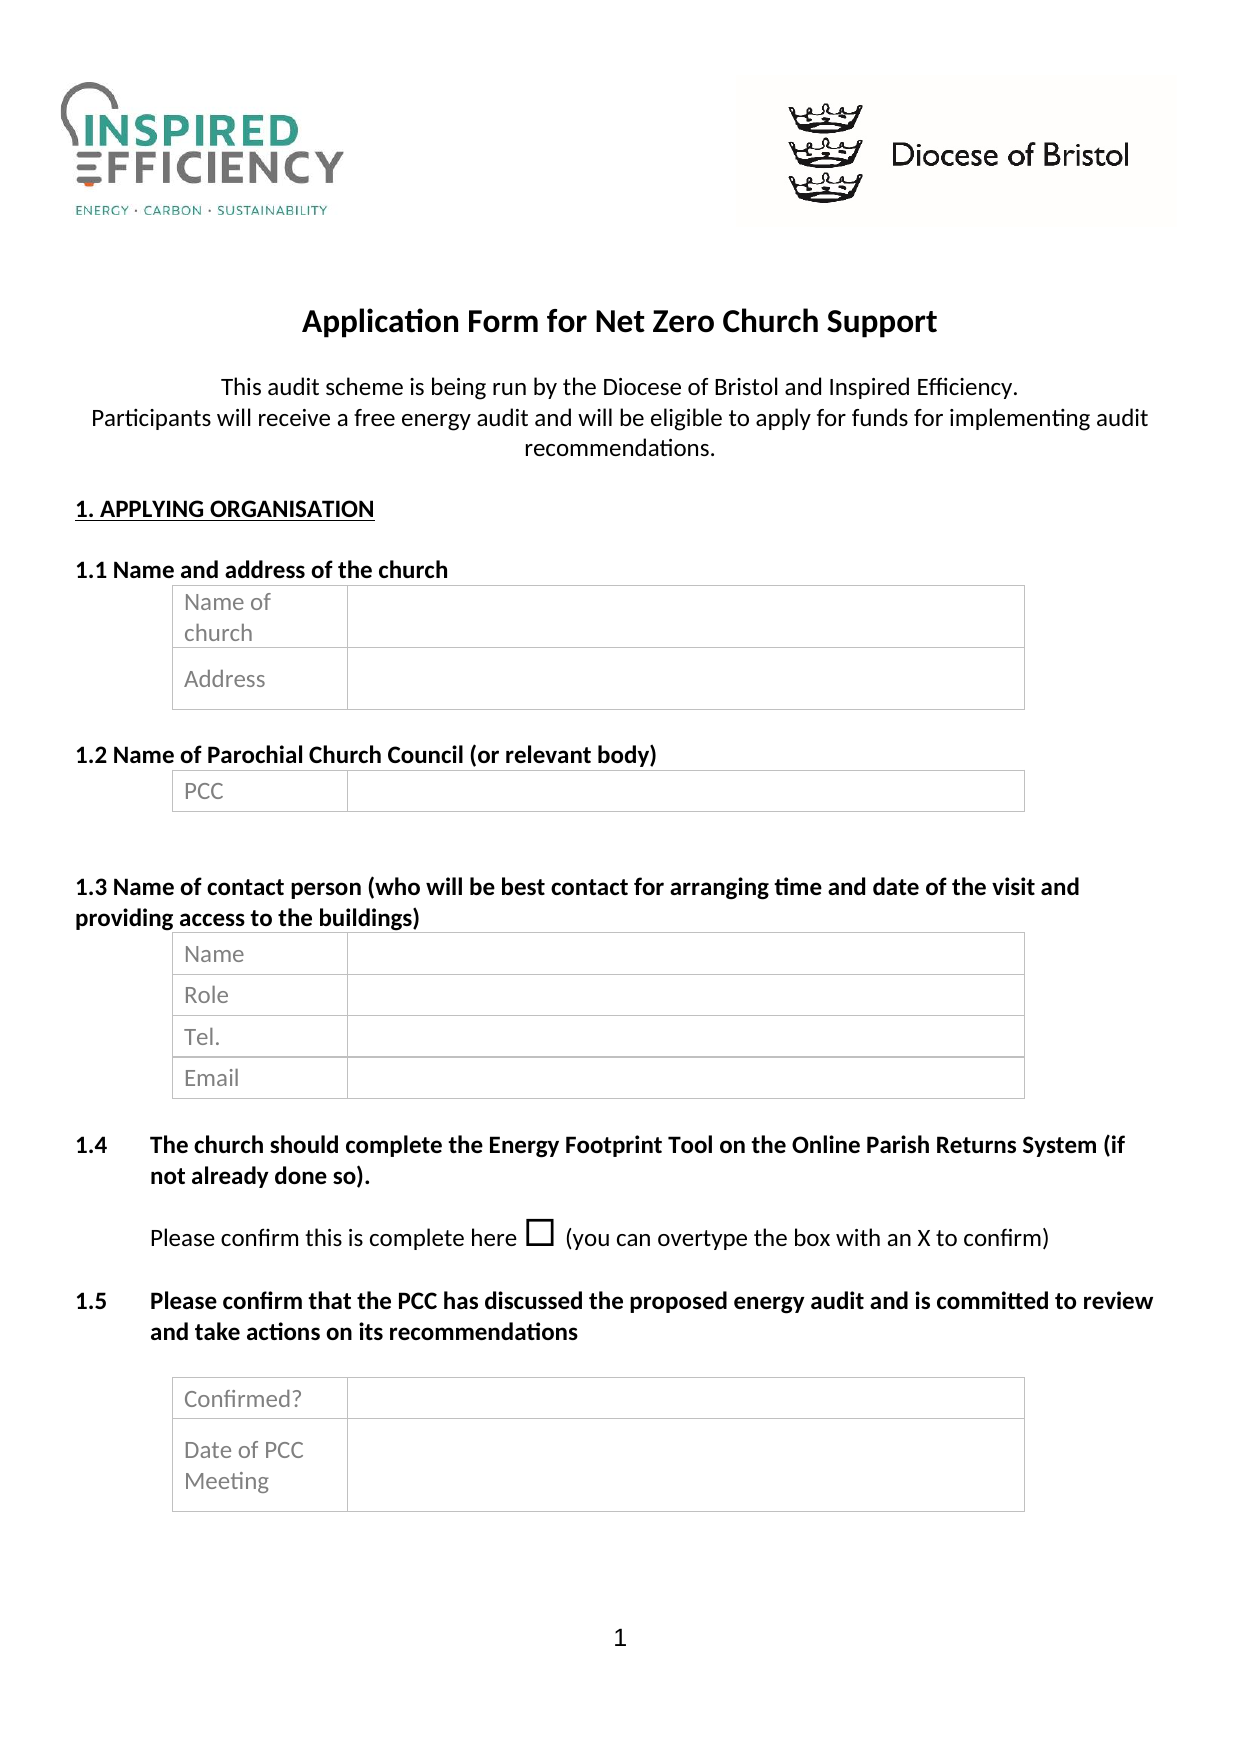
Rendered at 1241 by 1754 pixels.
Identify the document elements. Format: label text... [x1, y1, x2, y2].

text 1.5 Please confirm that the PCC has discussed the proposed energy audit and is committed to review and take actions on its recommendations [75, 1285, 1165, 1346]
table_cell Role [173, 975, 347, 1015]
table_header [348, 771, 1024, 811]
text 1.1 Name and address of the church [75, 554, 1165, 585]
table_cell [348, 1058, 1024, 1098]
text Application Form for Net Zero Church Support [75, 300, 1165, 341]
table_cell [348, 648, 1024, 709]
table_header Name [173, 933, 347, 974]
text 1.3 Name of contact person (who will be best contact for arranging time and date of the visit and providing access to the buildings) [75, 871, 1165, 932]
text 1.4 The church should complete the Energy Footprint Tool on the Online Parish Returns System (if not already done so). [75, 1129, 1165, 1190]
table_cell [348, 1419, 1024, 1511]
picture [60, 82, 344, 215]
table_header Confirmed? [173, 1378, 347, 1418]
table_header [348, 1378, 1024, 1418]
table_cell Email [173, 1058, 347, 1098]
table_cell [348, 975, 1024, 1015]
table_cell Date of PCC Meeting [173, 1419, 347, 1511]
text Please confirm this is complete here (you can overtype the box with an X to confirm) [75, 1221, 1165, 1255]
table_cell Address [173, 648, 347, 709]
table_header Name of church [173, 586, 347, 647]
table_header [348, 586, 1024, 647]
table_header [348, 933, 1024, 974]
table_cell [348, 1016, 1024, 1056]
text This audit scheme is being run by the Diocese of Bristol and Inspired Efficiency. [75, 371, 1165, 402]
table_cell Tel. [173, 1016, 347, 1056]
text Participants will receive a free energy audit and will be eligible to apply for funds for implementing audit recommendations. [75, 402, 1165, 463]
text 1. APPLYING ORGANISATION [75, 493, 1165, 524]
table_header PCC [173, 771, 347, 811]
picture [736, 75, 1177, 227]
text 1.2 Name of Parochial Church Council (or relevant body) [75, 739, 1165, 769]
